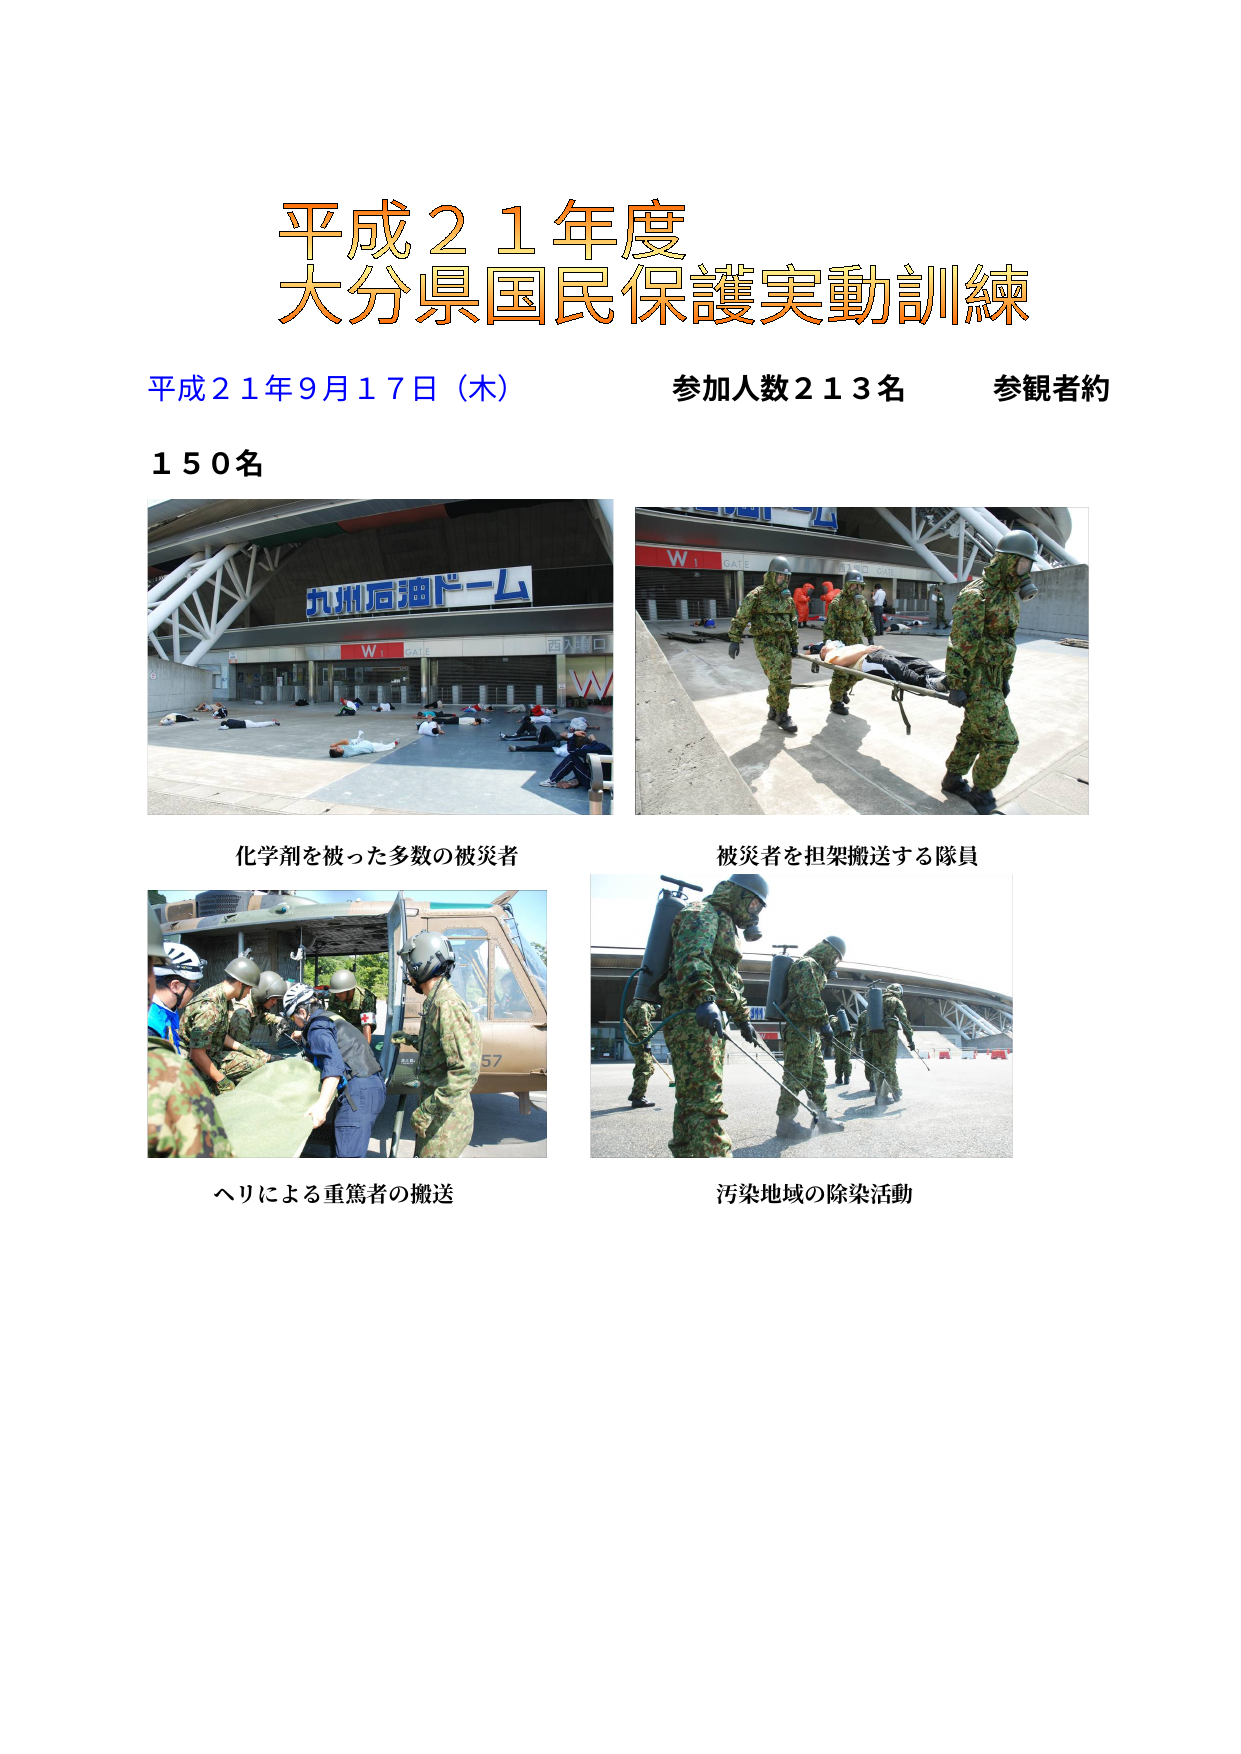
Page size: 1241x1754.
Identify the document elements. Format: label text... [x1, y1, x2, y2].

picture [635, 507, 1089, 815]
picture [590, 874, 1013, 1158]
text ヘリによる重篤者の搬送 汚染地域の除染活動 [148, 1174, 1122, 1212]
picture [147, 890, 547, 1158]
picture [147, 499, 614, 815]
text 化学剤を被った多数の被災者 被災者を担架搬送する隊員 [148, 837, 1122, 874]
text 平成２１年９月１７日（木） 参加人数２１３名 参観者約１５０名 [148, 349, 1122, 499]
